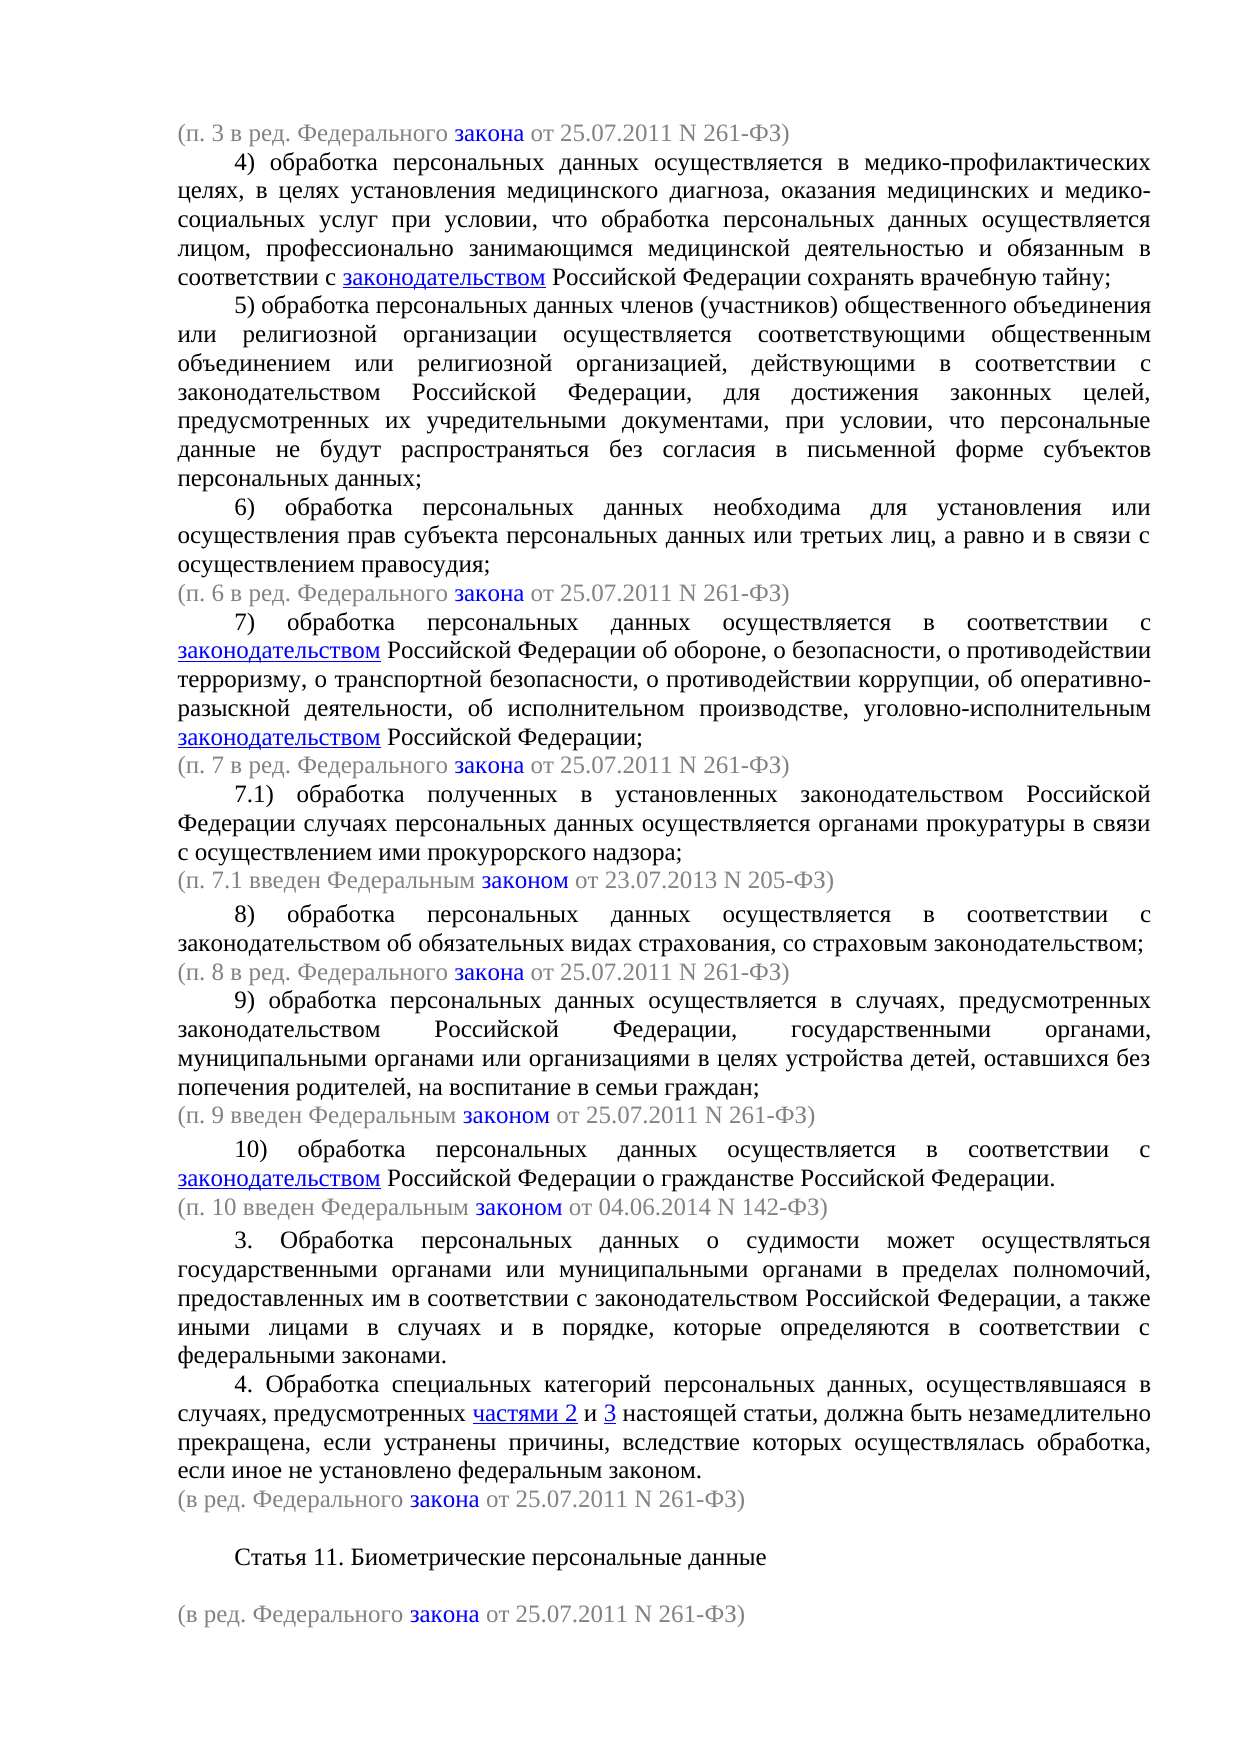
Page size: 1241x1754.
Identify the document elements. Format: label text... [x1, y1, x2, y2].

text (п. 3 в ред. Федерального закона от 25.07.2011 N 261-ФЗ) [177, 118, 1152, 147]
text (п. 9 введен Федеральным законом от 25.07.2011 N 261-ФЗ) [177, 1101, 1152, 1129]
text 3. Обработка персональных данных о судимости может осуществляться государственными органами или муниципальными органами в пределах полномочий, предоставленных им в соответствии с законодательством Российской Федерации, а также иными лицами в случаях и в порядке, которые определяются в соответствии с федеральными законами. [177, 1226, 1152, 1369]
text (п. 7 в ред. Федерального закона от 25.07.2011 N 261-ФЗ) [177, 751, 1152, 779]
text 4. Обработка специальных категорий персональных данных, осуществлявшаяся в случаях, предусмотренных частями 2 и 3 настоящей статьи, должна быть незамедлительно прекращена, если устранены причины, вследствие которых осуществлялась обработка, если иное не установлено федеральным законом. [177, 1369, 1152, 1484]
text (п. 7.1 введен Федеральным законом от 23.07.2013 N 205-ФЗ) [177, 866, 1152, 894]
text 5) обработка персональных данных членов (участников) общественного объединения или религиозной организации осуществляется соответствующими общественным объединением или религиозной организацией, действующими в соответствии с законодательством Российской Федерации, для достижения законных целей, предусмотренных их учредительными документами, при условии, что персональные данные не будут распространяться без согласия в письменной форме субъектов персональных данных; [177, 291, 1152, 492]
text (п. 6 в ред. Федерального закона от 25.07.2011 N 261-ФЗ) [177, 578, 1152, 607]
text (в ред. Федерального закона от 25.07.2011 N 261-ФЗ) [177, 1599, 1152, 1628]
text 4) обработка персональных данных осуществляется в медико-профилактических целях, в целях установления медицинского диагноза, оказания медицинских и медико-социальных услуг при условии, что обработка персональных данных осуществляется лицом, профессионально занимающимся медицинской деятельностью и обязанным в соответствии с законодательством Российской Федерации сохранять врачебную тайну; [177, 147, 1152, 291]
text 8) обработка персональных данных осуществляется в соответствии с законодательством об обязательных видах страхования, со страховым законодательством; [177, 899, 1152, 957]
text 7.1) обработка полученных в установленных законодательством Российской Федерации случаях персональных данных осуществляется органами прокуратуры в связи с осуществлением ими прокурорского надзора; [177, 779, 1152, 866]
text 7) обработка персональных данных осуществляется в соответствии с законодательством Российской Федерации об обороне, о безопасности, о противодействии терроризму, о транспортной безопасности, о противодействии коррупции, об оперативно-разыскной деятельности, об исполнительном производстве, уголовно-исполнительным законодательством Российской Федерации; [177, 607, 1152, 751]
text Статья 11. Биометрические персональные данные [177, 1542, 1152, 1571]
text (п. 8 в ред. Федерального закона от 25.07.2011 N 261-ФЗ) [177, 957, 1152, 986]
text 10) обработка персональных данных осуществляется в соответствии с законодательством Российской Федерации о гражданстве Российской Федерации. [177, 1134, 1152, 1192]
text (в ред. Федерального закона от 25.07.2011 N 261-ФЗ) [177, 1484, 1152, 1513]
text (п. 10 введен Федеральным законом от 04.06.2014 N 142-ФЗ) [177, 1192, 1152, 1221]
text 6) обработка персональных данных необходима для установления или осуществления прав субъекта персональных данных или третьих лиц, а равно и в связи с осуществлением правосудия; [177, 492, 1152, 578]
text 9) обработка персональных данных осуществляется в случаях, предусмотренных законодательством Российской Федерации, государственными органами, муниципальными органами или организациями в целях устройства детей, оставшихся без попечения родителей, на воспитание в семьи граждан; [177, 986, 1152, 1101]
